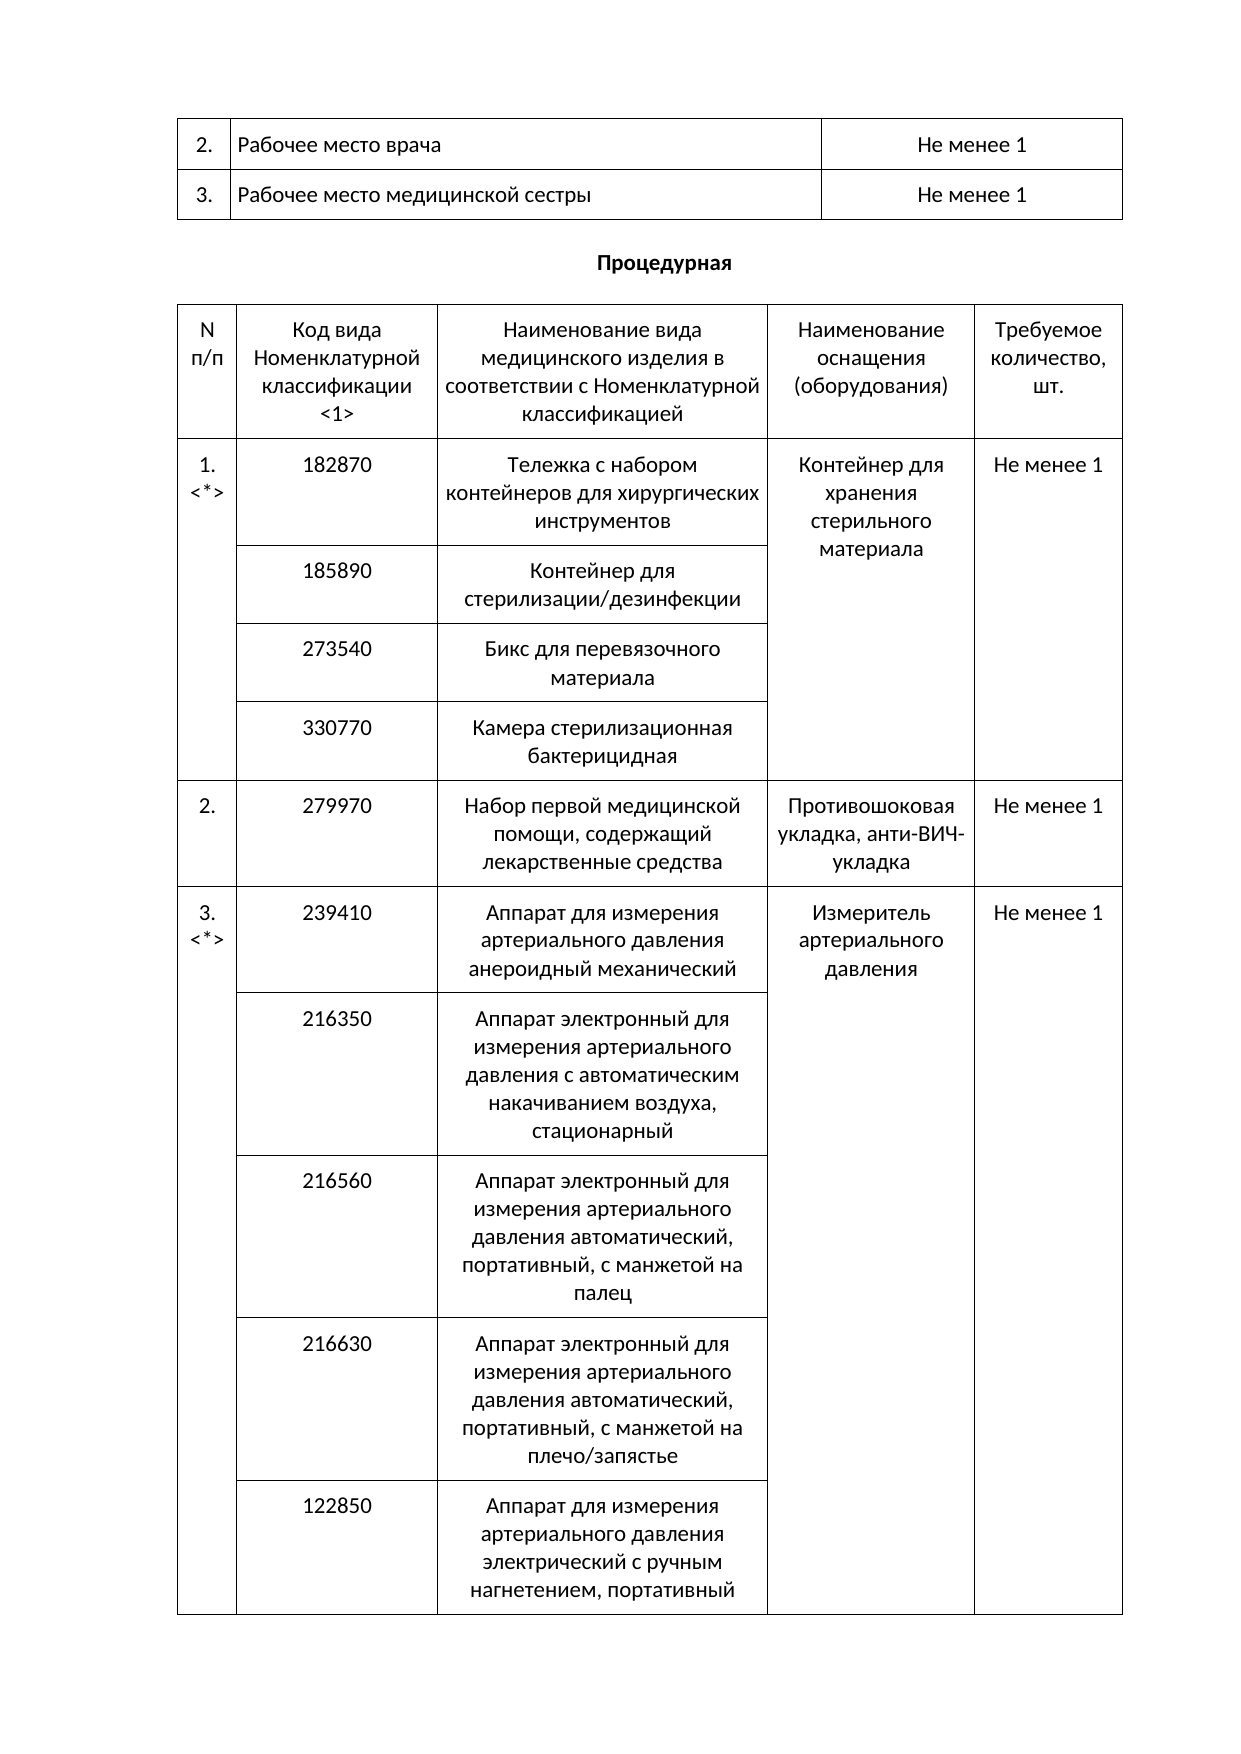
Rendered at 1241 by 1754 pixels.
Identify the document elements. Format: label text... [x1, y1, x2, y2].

table_cell 330770 [237, 702, 437, 779]
table_cell 216630 [237, 1318, 437, 1479]
table_cell 122850 [237, 1481, 437, 1614]
table_cell Бикс для перевязочного материала [438, 624, 767, 701]
table_cell 279970 [237, 781, 437, 886]
table_cell 2. [178, 119, 230, 168]
table_cell Контейнер для стерилизации/дезинфекции [438, 546, 767, 623]
table_header Наименование вида медицинского изделия в соответствии с Номенклатурной классификацией [438, 305, 767, 438]
table_cell 216560 [237, 1156, 437, 1317]
table_cell Камера стерилизационная бактерицидная [438, 702, 767, 779]
table_header N п/п [178, 305, 236, 438]
table_cell Рабочее место врача [231, 119, 821, 168]
table_cell 185890 [237, 546, 437, 623]
table_cell Не менее 1 [975, 781, 1122, 886]
table_cell Тележка с набором контейнеров для хирургических инструментов [438, 439, 767, 544]
table_cell Не менее 1 [822, 119, 1122, 168]
table_cell Контейнер для хранения стерильного материала [768, 439, 974, 779]
table_cell 1. <*> [178, 439, 236, 779]
table_cell 216350 [237, 993, 437, 1155]
table_cell Измеритель артериального давления [768, 887, 974, 1614]
table_header Код вида Номенклатурной классификации <1> [237, 305, 437, 438]
table_cell 182870 [237, 439, 437, 544]
table_cell 273540 [237, 624, 437, 701]
table_header Требуемое количество, шт. [975, 305, 1122, 438]
table_cell Противошоковая укладка, анти-ВИЧ-укладка [768, 781, 974, 886]
table_cell Не менее 1 [822, 170, 1122, 219]
title Процедурная [177, 248, 1152, 276]
table_cell Аппарат электронный для измерения артериального давления автоматический, портативный, с манжетой на плечо/запястье [438, 1318, 767, 1479]
table_cell Рабочее место медицинской сестры [231, 170, 821, 219]
table_cell Аппарат электронный для измерения артериального давления с автоматическим накачиванием воздуха, стационарный [438, 993, 767, 1155]
table_cell Не менее 1 [975, 887, 1122, 1614]
table_cell 239410 [237, 887, 437, 992]
table_header Наименование оснащения (оборудования) [768, 305, 974, 438]
table_cell 2. [178, 781, 236, 886]
table_cell Аппарат электронный для измерения артериального давления автоматический, портативный, с манжетой на палец [438, 1156, 767, 1317]
table_cell 3. [178, 170, 230, 219]
table_cell Аппарат для измерения артериального давления электрический с ручным нагнетением, портативный [438, 1481, 767, 1614]
table_cell Аппарат для измерения артериального давления анероидный механический [438, 887, 767, 992]
table_cell Не менее 1 [975, 439, 1122, 779]
table_cell 3. <*> [178, 887, 236, 1614]
table_cell Набор первой медицинской помощи, содержащий лекарственные средства [438, 781, 767, 886]
